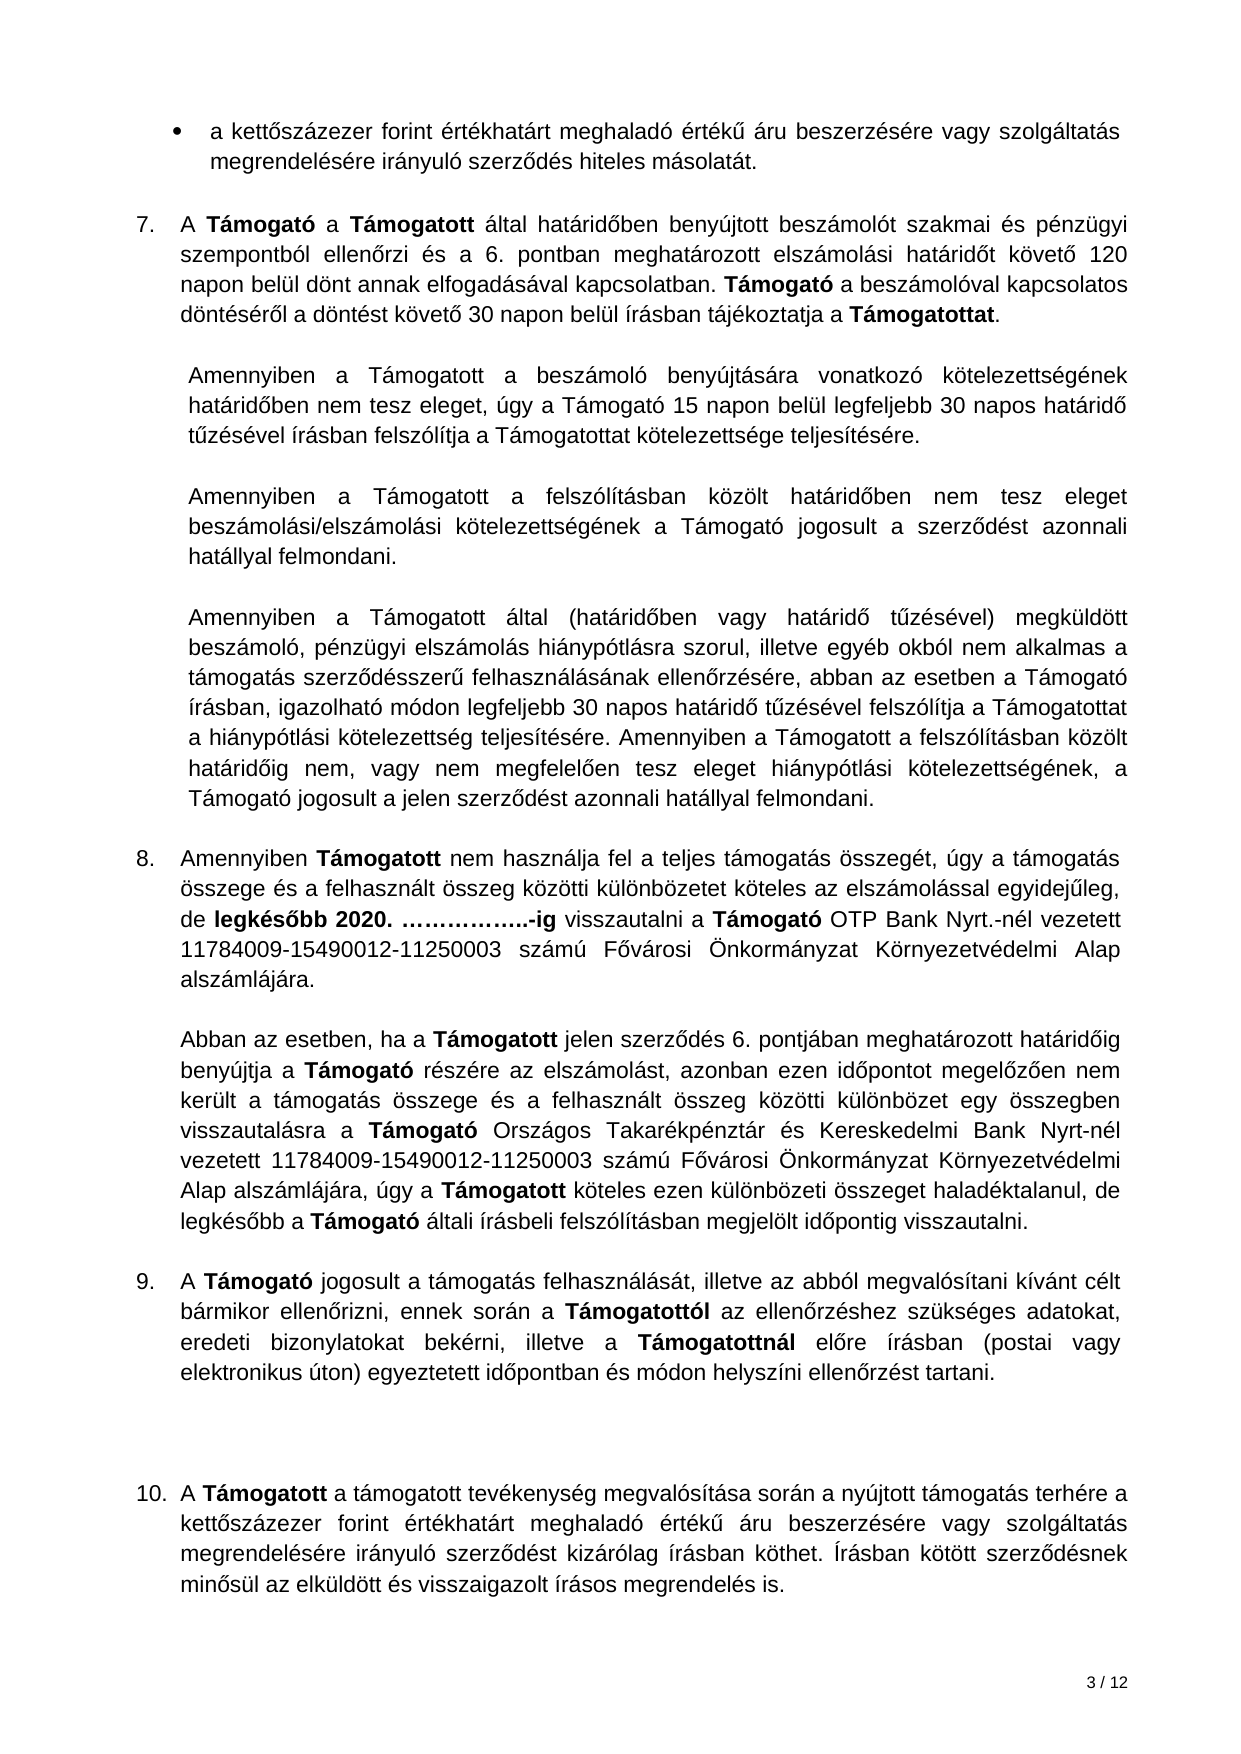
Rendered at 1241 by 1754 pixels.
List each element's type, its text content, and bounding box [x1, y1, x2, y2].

list Amennyiben a Támogatott a felszólításban közölt határidőben nem tesz eleget beszámolási/elszámolási kötelezettségének a Támogató jogosult a szerződést azonnali hatállyal felmondani. [188, 483, 1128, 569]
text Abban az esetben, ha a Támogatott jelen szerződés 6. pontjában meghatározott határidőig benyújtja a Támogató részére az elszámolást, azonban ezen időpontot megelőzően nem került a támogatás összege és a felhasznált összeg közötti különbözet egy összegben visszautalásra a Támogató Országos Takarékpénztár és Kereskedelmi Bank Nyrt-nél vezetett 11784009-15490012-11250003 számú Fővárosi Önkormányzat Környezetvédelmi Alap alszámlájára, úgy a Támogatott köteles ezen különbözeti összeget haladéktalanul, de legkésőbb a Támogató általi írásbeli felszólításban megjelölt időpontig visszautalni. [180, 1026, 1121, 1234]
list A Támogató jogosult a támogatás felhasználását, illetve az abból megvalósítani kívánt célt bármikor ellenőrizni, ennek során a Támogatottól az ellenőrzéshez szükséges adatokat, eredeti bizonylatokat bekérni, illetve a Támogatottnál előre írásban (postai vagy elektronikus úton) egyeztetett időpontban és módon helyszíni ellenőrzést tartani. [136, 1268, 1121, 1385]
list Amennyiben a Támogatott által (határidőben vagy határidő tűzésével) megküldött beszámoló, pénzügyi elszámolás hiánypótlásra szorul, illetve egyéb okból nem alkalmas a támogatás szerződésszerű felhasználásának ellenőrzésére, abban az esetben a Támogató írásban, igazolható módon legfeljebb 30 napos határidő tűzésével felszólítja a Támogatottat a hiánypótlási kötelezettség teljesítésére. Amennyiben a Támogatott a felszólításban közölt határidőig nem, vagy nem megfelelően tesz eleget hiánypótlási kötelezettségének, a Támogató jogosult a jelen szerződést azonnali hatállyal felmondani. [188, 603, 1128, 811]
list A Támogatott a támogatott tevékenység megvalósítása során a nyújtott támogatás terhére a kettőszázezer forint értékhatárt meghaladó értékű áru beszerzésére vagy szolgáltatás megrendelésére irányuló szerződést kizárólag írásban köthet. Írásban kötött szerződésnek minősül az elküldött és visszaigazolt írásos megrendelés is. [136, 1479, 1128, 1598]
list Amennyiben Támogatott nem használja fel a teljes támogatás összegét, úgy a támogatás összege és a felhasznált összeg közötti különbözetet köteles az elszámolással egyidejűleg, de legkésőbb 2020. ……………..-ig visszautalni a Támogató OTP Bank Nyrt.-nél vezetett 11784009-15490012-11250003 számú Fővárosi Önkormányzat Környezetvédelmi Alap alszámlájára. [136, 845, 1121, 992]
list a kettőszázezer forint értékhatárt meghaladó értékű áru beszerzésére vagy szolgáltatás megrendelésére irányuló szerződés hiteles másolatát. [173, 118, 1121, 175]
list A Támogató a Támogatott által határidőben benyújtott beszámolót szakmai és pénzügyi szempontból ellenőrzi és a 6. pontban meghatározott elszámolási határidőt követő 120 napon belül dönt annak elfogadásával kapcsolatban. Támogató a beszámolóval kapcsolatos döntéséről a döntést követő 30 napon belül írásban tájékoztatja a Támogatottat. [136, 211, 1128, 328]
list Amennyiben a Támogatott a beszámoló benyújtására vonatkozó kötelezettségének határidőben nem tesz eleget, úgy a Támogató 15 napon belül legfeljebb 30 napos határidő tűzésével írásban felszólítja a Támogatottat kötelezettsége teljesítésére. [188, 362, 1128, 448]
